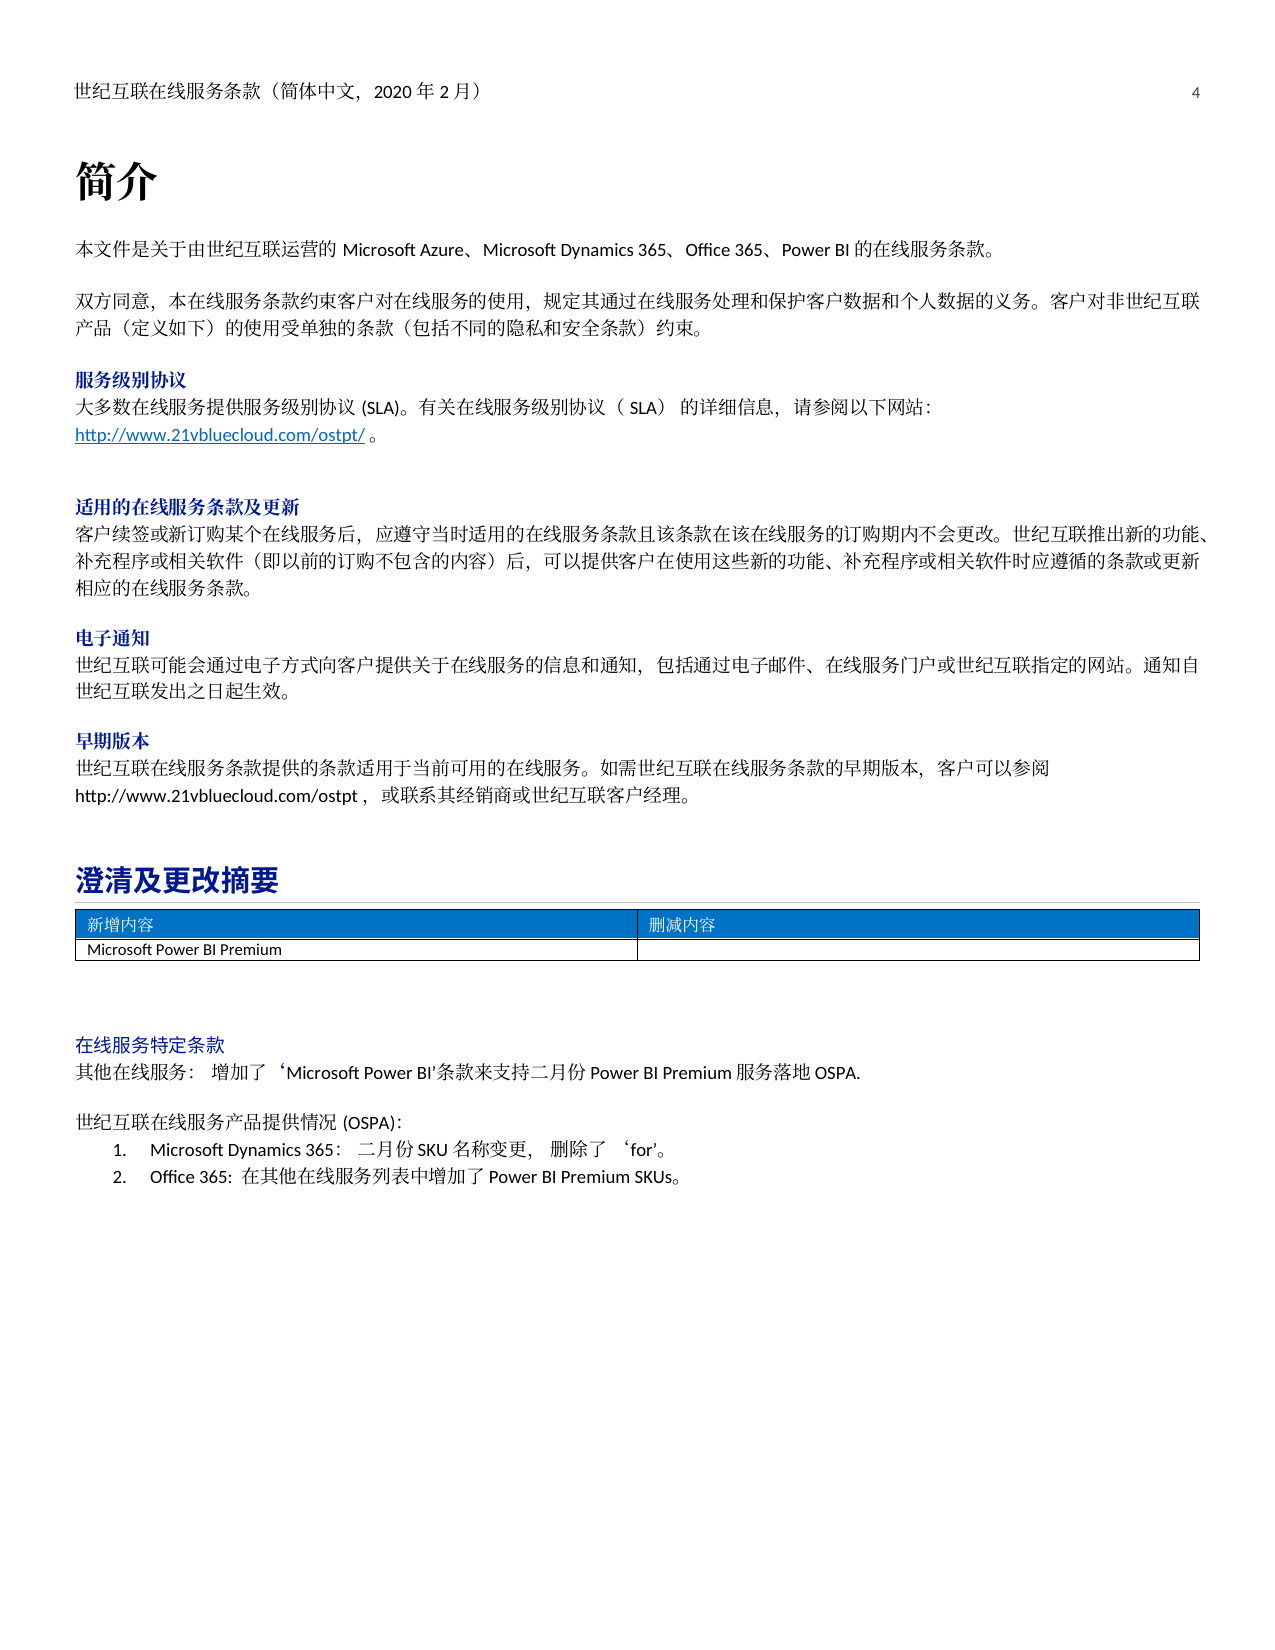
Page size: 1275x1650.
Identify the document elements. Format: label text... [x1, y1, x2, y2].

subtitle 适用的在线服务条款及更新 [75, 493, 1200, 519]
subtitle 电子通知 [75, 623, 1200, 650]
subtitle 其他在线服务： 增加了‘Microsoft Power BI’条款来支持二月份Power BI Premium服务落地OSPA. [75, 1058, 1200, 1085]
subtitle 服务级别协议 [75, 366, 1200, 393]
table_header 删减内容 [638, 910, 1199, 938]
subtitle 早期版本 [75, 727, 1200, 754]
list http://www.21vbluecloud.com/ostpt/ 。 [75, 420, 1200, 447]
list 世纪互联在线服务条款提供的条款适用于当前可用的在线服务。如需世纪互联在线服务条款的早期版本，客户可以参阅 http://www.21vbluecloud.com/ostpt ，或联系其经销商或世纪互联客户经理。 [75, 754, 1200, 808]
list 本文件是关于由世纪互联运营的 Microsoft Azure、Microsoft Dynamics 365、Office 365、Power BI 的在线服务条款。 [75, 235, 1200, 262]
list Microsoft Dynamics 365： 二月份SKU 名称变更， 删除了 ‘for’。 [112, 1135, 1200, 1162]
list 世纪互联可能会通过电子方式向客户提供关于在线服务的信息和通知，包括通过电子邮件、在线服务门户或世纪互联指定的网站。通知自世纪互联发出之日起生效。 [75, 650, 1200, 704]
list 大多数在线服务提供服务级别协议 (SLA)。有关在线服务级别协议（ SLA） 的详细信息，请参阅以下网站： [75, 393, 1200, 420]
subtitle 简介 [75, 150, 1200, 210]
table_header 新增内容 [76, 910, 637, 938]
table_cell [638, 940, 1199, 960]
subtitle 在线服务特定条款 [75, 1031, 1200, 1058]
table_cell Microsoft Power BI Premium [76, 940, 637, 960]
list 双方同意，本在线服务条款约束客户对在线服务的使用，规定其通过在线服务处理和保护客户数据和个人数据的义务。客户对非世纪互联产品（定义如下）的使用受单独的条款（包括不同的隐私和安全条款）约束。 [75, 287, 1200, 341]
list Office 365: 在其他在线服务列表中增加了Power BI Premium SKUs。 [112, 1162, 1200, 1189]
list 客户续签或新订购某个在线服务后，应遵守当时适用的在线服务条款且该条款在该在线服务的订购期内不会更改。世纪互联推出新的功能、补充程序或相关软件（即以前的订购不包含的内容）后，可以提供客户在使用这些新的功能、补充程序或相关软件时应遵循的条款或更新相应的在线服务条款。 [75, 519, 1200, 601]
subtitle 澄清及更改摘要 [75, 860, 1200, 902]
list 世纪互联在线服务产品提供情况 (OSPA)： [75, 1108, 1200, 1135]
